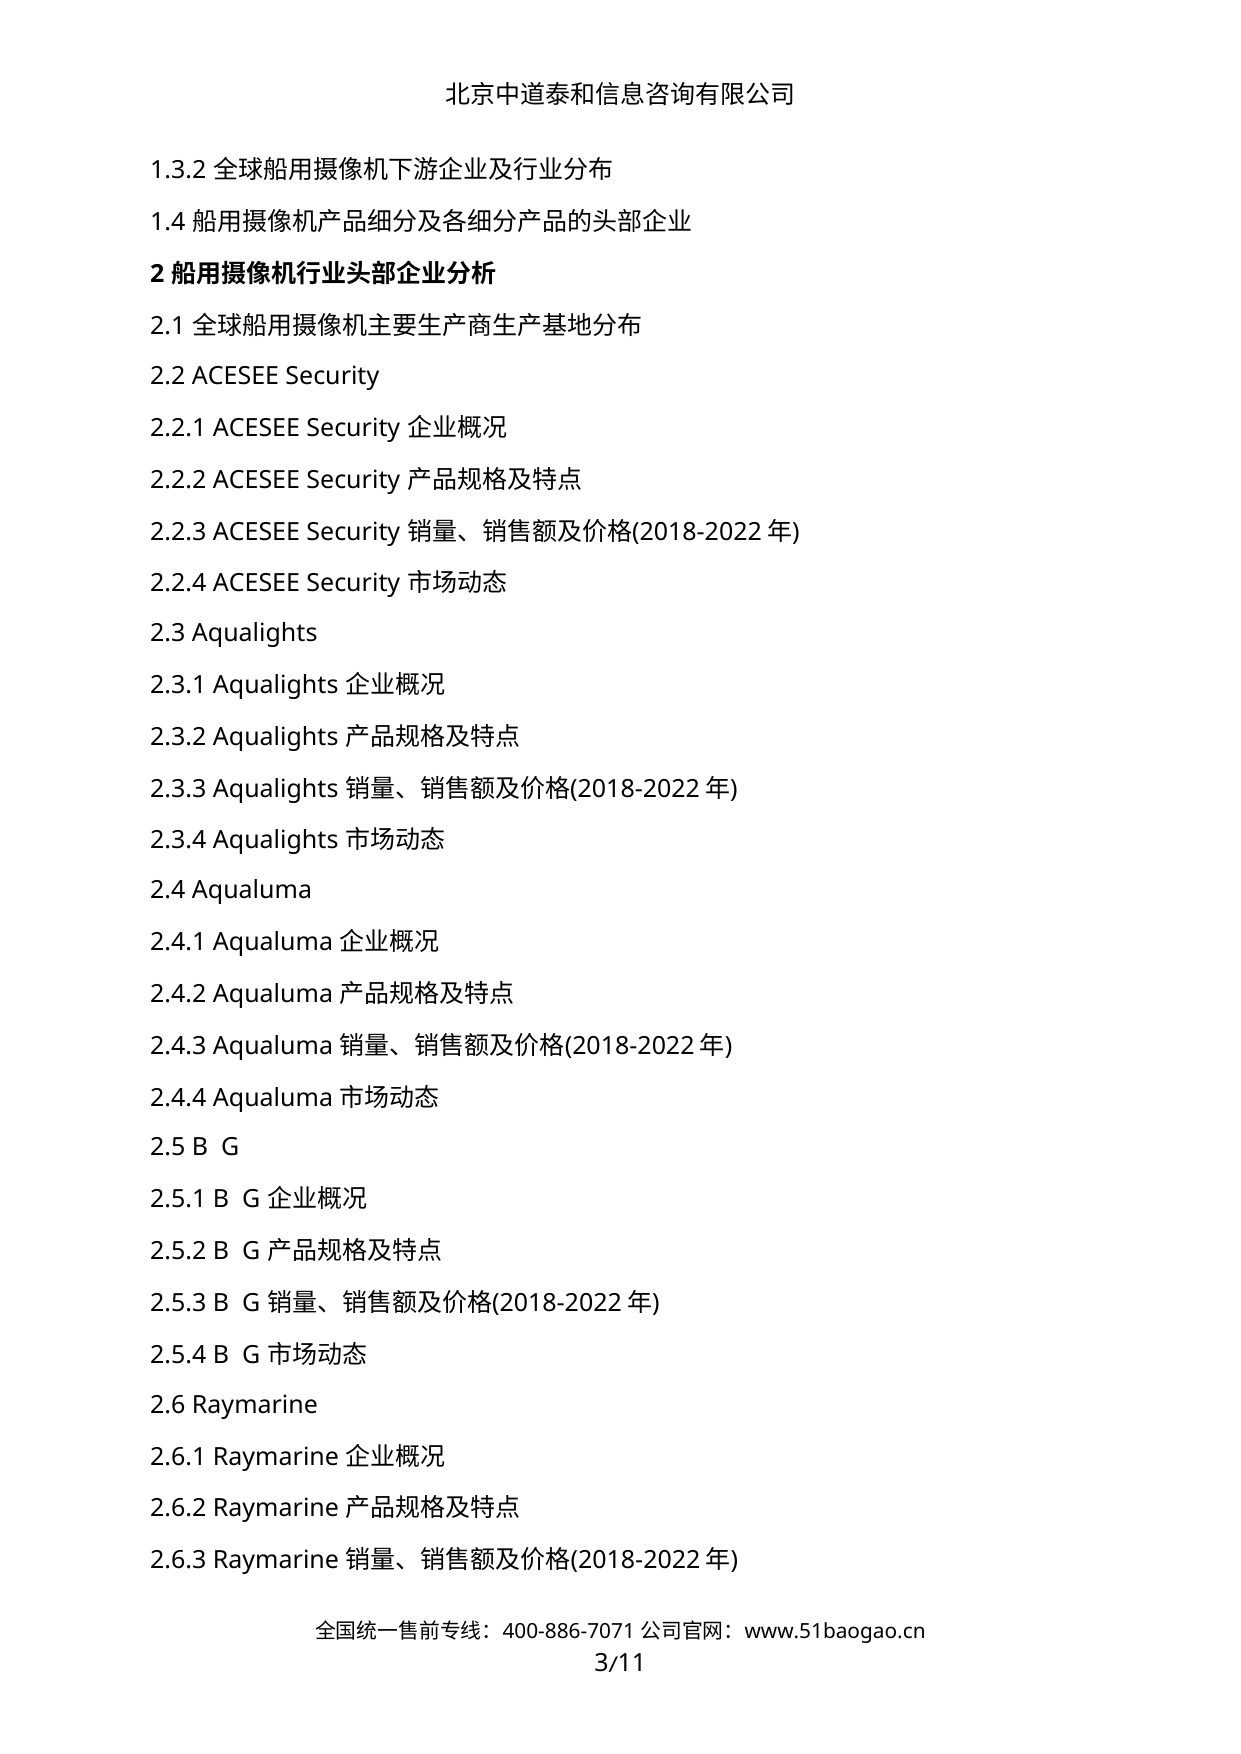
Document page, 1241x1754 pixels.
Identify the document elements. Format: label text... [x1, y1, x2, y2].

text 2.4.1 Aqualuma 企业概况 [150, 922, 1090, 958]
text 2.3.3 Aqualights 销量、销售额及价格(2018-2022年) [150, 768, 1090, 804]
text 2.5.3 B G 销量、销售额及价格(2018-2022年) [150, 1282, 1090, 1319]
text 2.2 ACESEE Security [150, 357, 1090, 392]
text 1.4 船用摄像机产品细分及各细分产品的头部企业 [150, 202, 1090, 238]
text 2.4.3 Aqualuma 销量、销售额及价格(2018-2022年) [150, 1025, 1090, 1062]
text 2.5.4 B G 市场动态 [150, 1334, 1090, 1371]
text 2.2.3 ACESEE Security 销量、销售额及价格(2018-2022年) [150, 511, 1090, 547]
text 2.3.2 Aqualights 产品规格及特点 [150, 716, 1090, 752]
text 2.2.1 ACESEE Security 企业概况 [150, 407, 1090, 443]
text 2.4.4 Aqualuma 市场动态 [150, 1077, 1090, 1113]
text 2.4.2 Aqualuma 产品规格及特点 [150, 973, 1090, 1010]
text 2.2.2 ACESEE Security 产品规格及特点 [150, 459, 1090, 495]
text 2.3.4 Aqualights 市场动态 [150, 820, 1090, 856]
text 2.6.2 Raymarine 产品规格及特点 [150, 1488, 1090, 1524]
text 2 船用摄像机行业头部企业分析 [150, 254, 1090, 290]
text 2.5.1 B G 企业概况 [150, 1179, 1090, 1215]
text 2.5 B G [150, 1129, 1090, 1163]
text 2.5.2 B G 产品规格及特点 [150, 1231, 1090, 1267]
text 2.6.3 Raymarine 销量、销售额及价格(2018-2022年) [150, 1540, 1090, 1576]
text 2.2.4 ACESEE Security 市场动态 [150, 563, 1090, 599]
text 2.1 全球船用摄像机主要生产商生产基地分布 [150, 306, 1090, 342]
text 2.3.1 Aqualights 企业概况 [150, 664, 1090, 701]
text 2.6 Raymarine [150, 1386, 1090, 1420]
text 2.3 Aqualights [150, 615, 1090, 649]
text 2.4 Aqualuma [150, 872, 1090, 906]
text 2.6.1 Raymarine 企业概况 [150, 1436, 1090, 1472]
text 1.3.2 全球船用摄像机下游企业及行业分布 [150, 150, 1090, 186]
